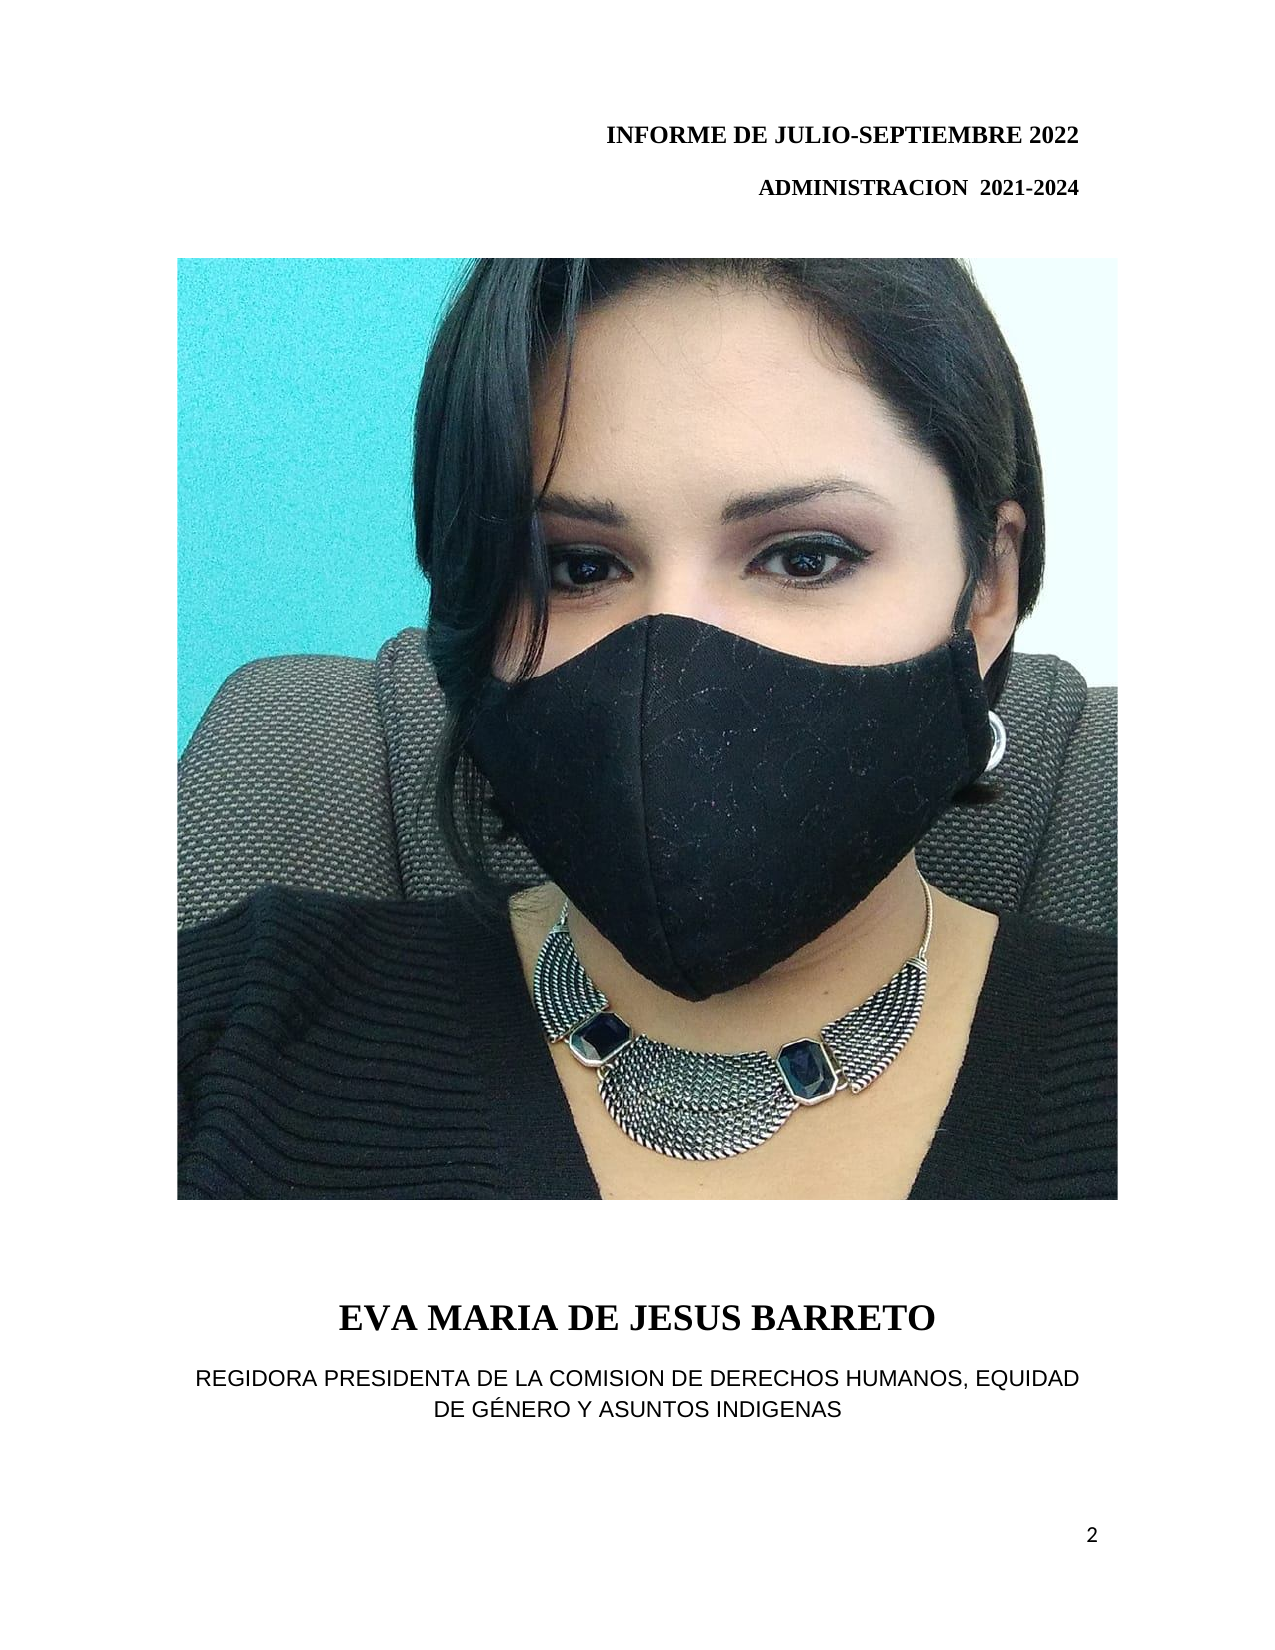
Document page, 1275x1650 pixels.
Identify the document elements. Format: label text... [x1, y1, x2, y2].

text EVA MARIA DE JESUS BARRETO [177, 1295, 1098, 1338]
picture [177, 258, 1118, 1200]
text REGIDORA PRESIDENTA DE LA COMISION DE DERECHOS HUMANOS, EQUIDAD DE GÉNERO Y ASUNTOS INDIGENAS [177, 1365, 1098, 1422]
